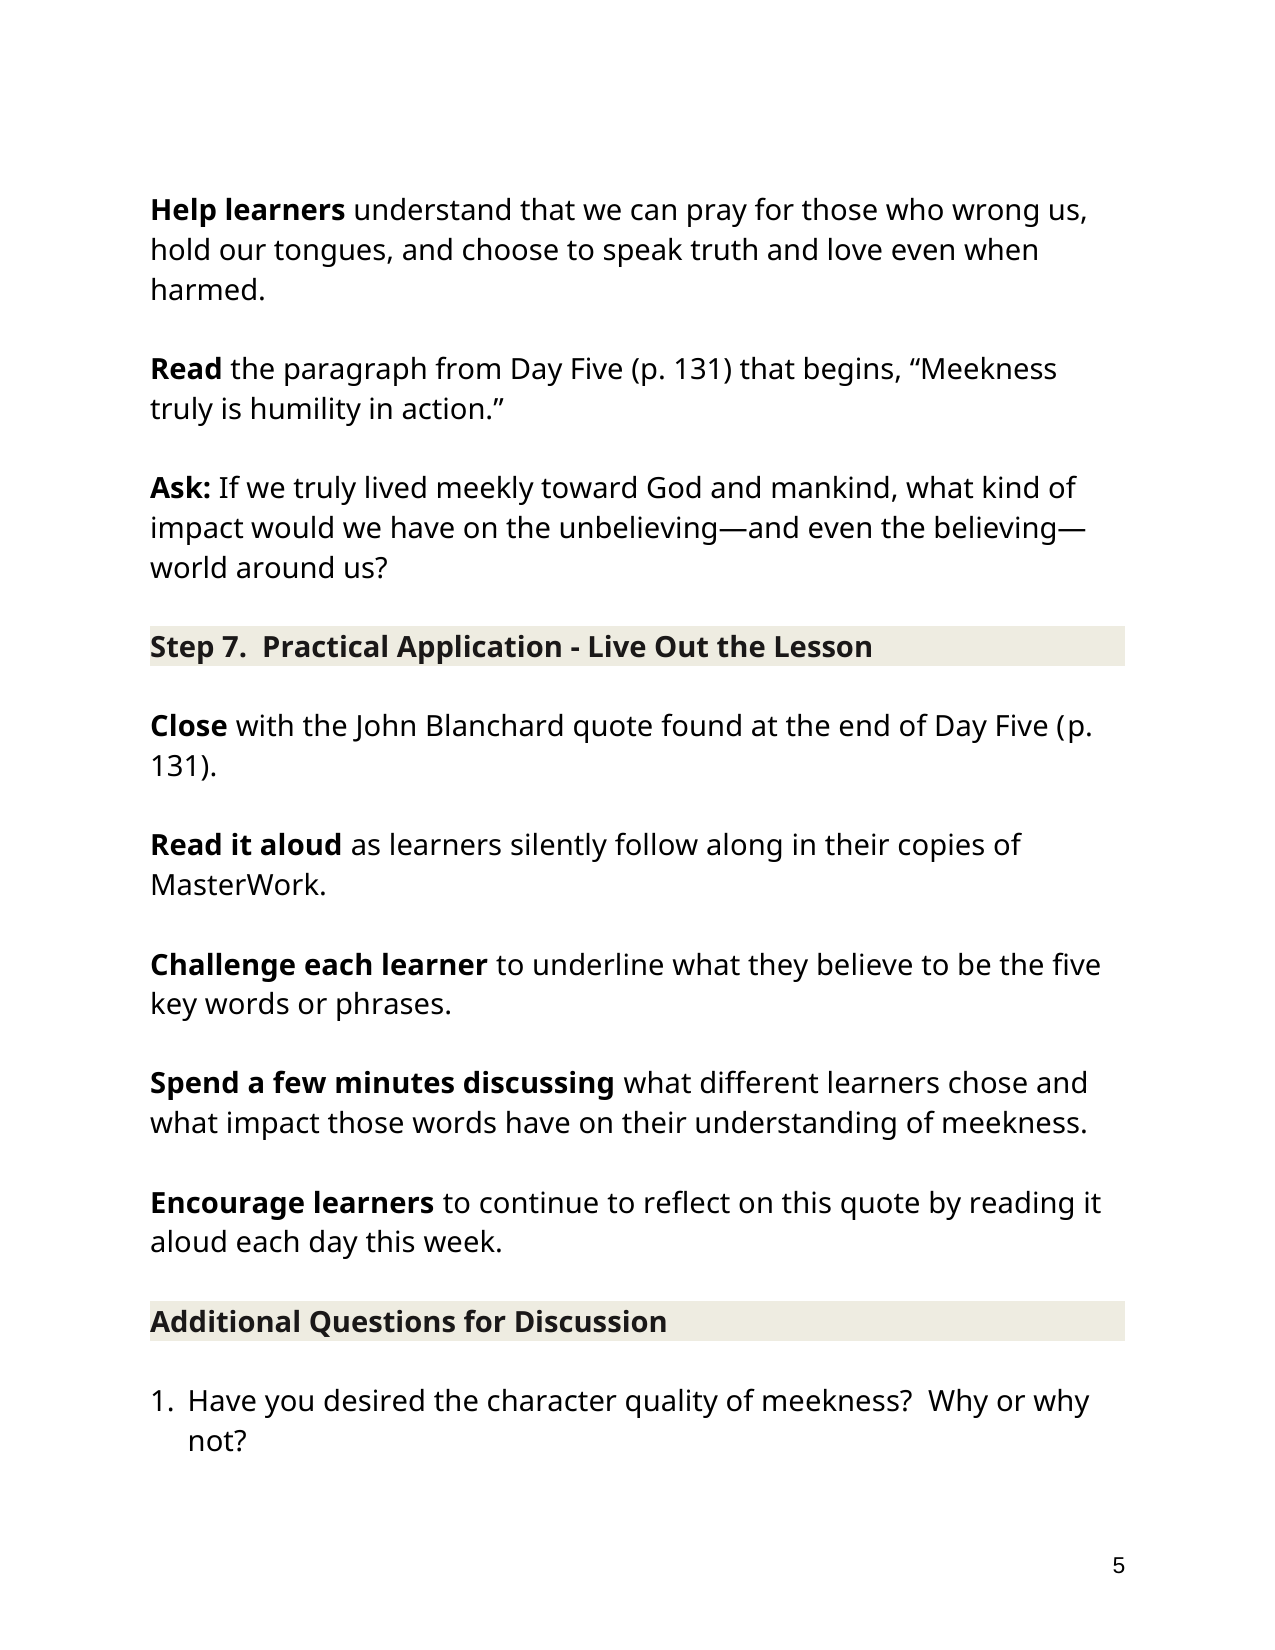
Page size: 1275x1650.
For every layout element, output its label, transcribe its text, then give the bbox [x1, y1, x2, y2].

text Read the paragraph from Day Five (p. 131) that begins, “Meekness truly is humility in action.” [150, 348, 1125, 428]
list Have you desired the character quality of meekness? Why or why not? [150, 1380, 1125, 1460]
text Spend a few minutes discussing what different learners chose and what impact those words have on their understanding of meekness. [150, 1063, 1125, 1142]
text Read it aloud as learners silently follow along in their copies of MasterWork. [150, 825, 1125, 904]
text Close with the John Blanchard quote found at the end of Day Five (p. 131). [150, 706, 1125, 785]
text Encourage learners to continue to reflect on this quote by reading it aloud each day this week. [150, 1182, 1125, 1261]
text Additional Questions for Discussion [150, 1301, 1125, 1341]
text Challenge each learner to underline what they believe to be the five key words or phrases. [150, 944, 1125, 1023]
text Step 7. Practical Application - Live Out the Lesson [150, 626, 1125, 666]
text Ask: If we truly lived meekly toward God and mankind, what kind of impact would we have on the unbelieving—and even the believing—world around us? [150, 467, 1125, 587]
text Help learners understand that we can pray for those who wrong us, hold our tongues, and choose to speak truth and love even when harmed. [150, 190, 1125, 309]
